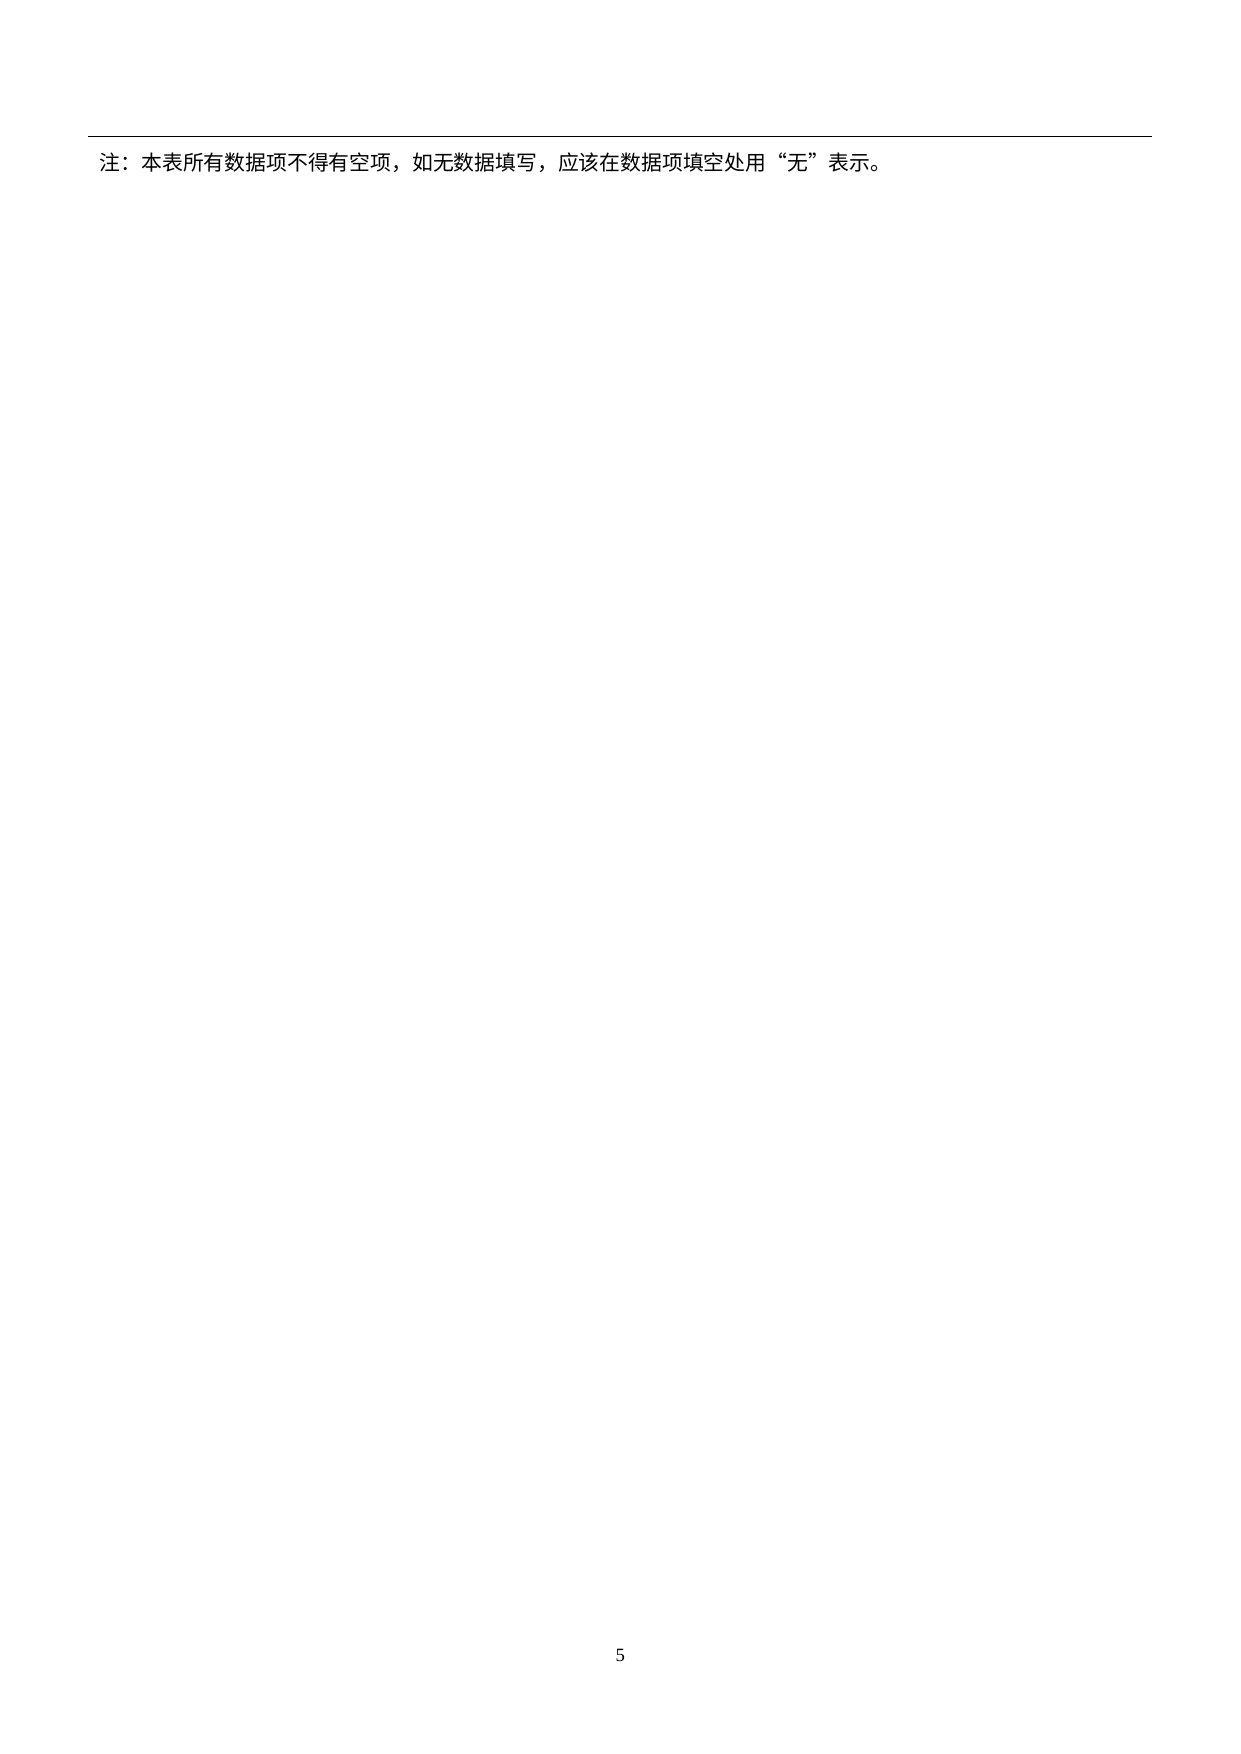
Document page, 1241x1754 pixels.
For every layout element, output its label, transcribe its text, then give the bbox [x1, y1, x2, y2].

table_cell 注：本表所有数据项不得有空项，如无数据填写，应该在数据项填空处用“无”表示。 [88, 137, 1152, 178]
